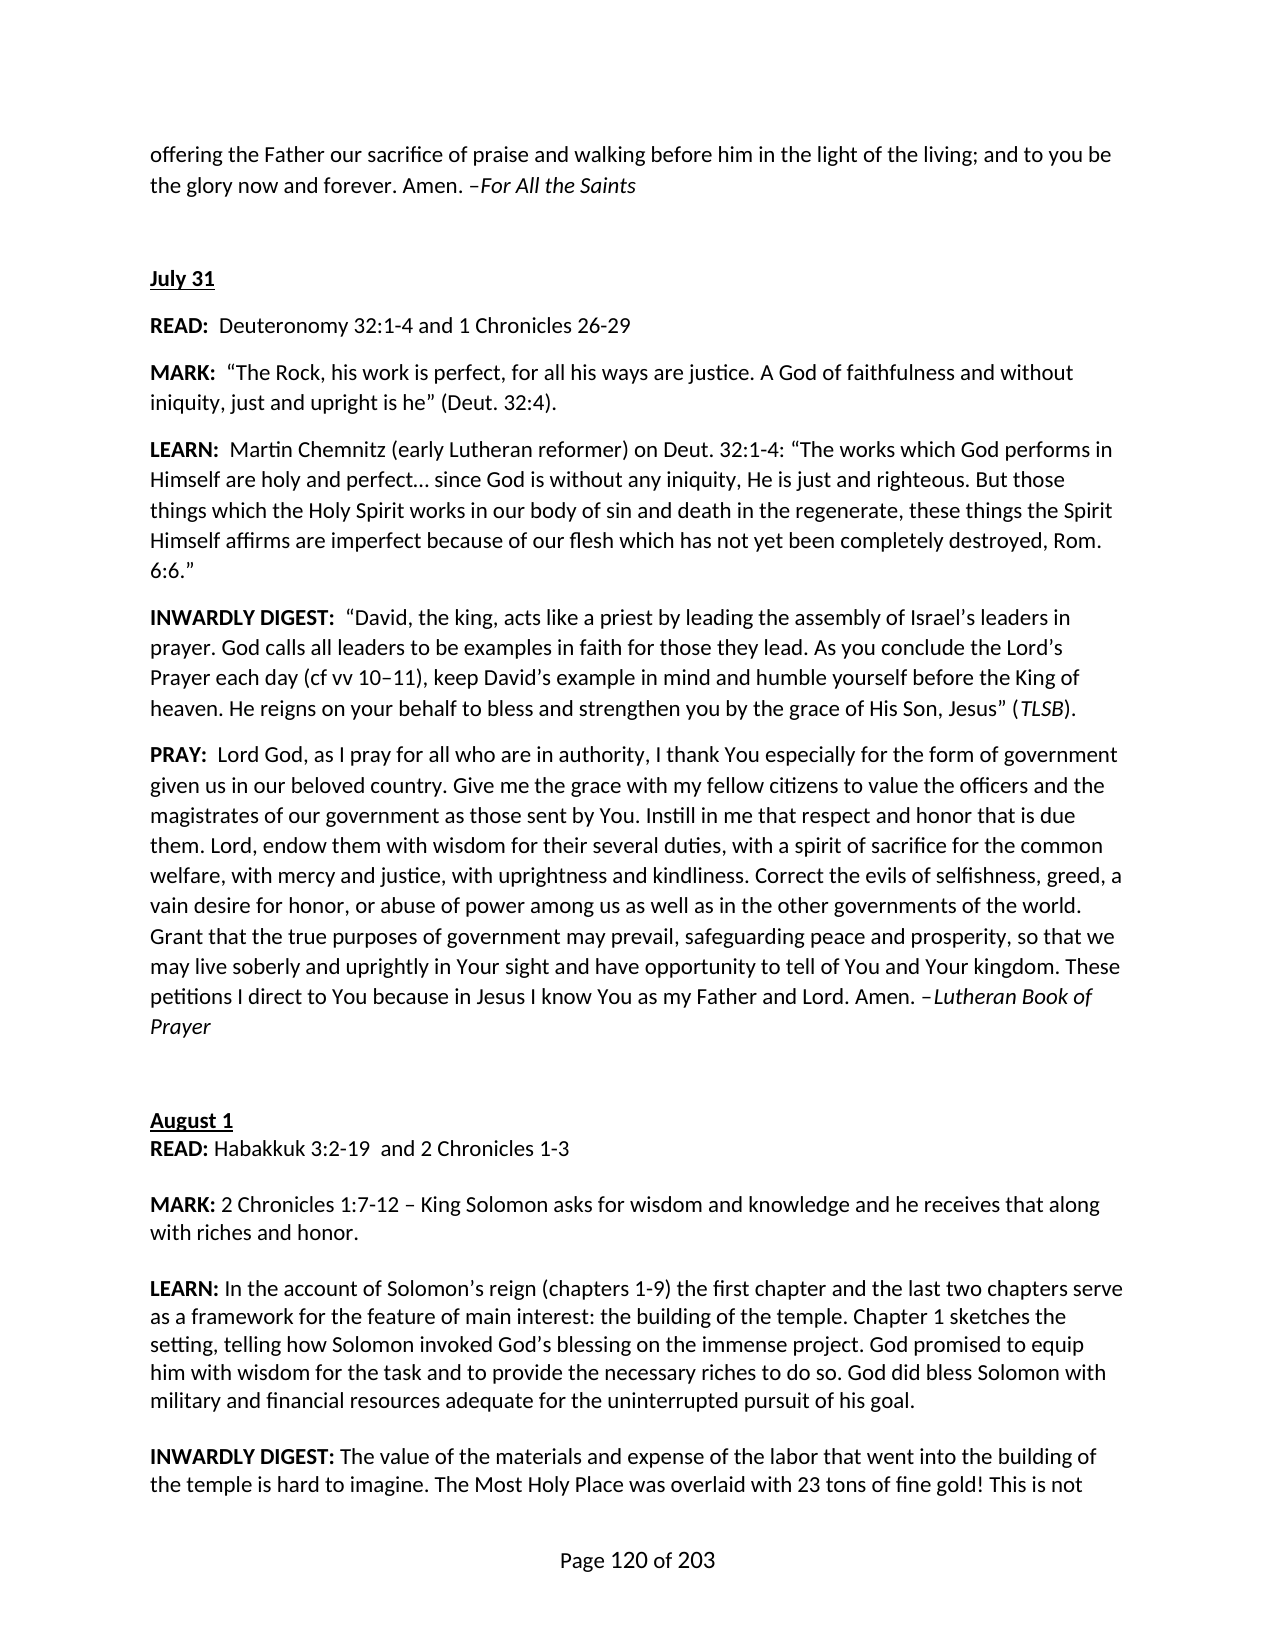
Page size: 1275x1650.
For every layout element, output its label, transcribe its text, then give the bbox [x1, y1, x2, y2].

text July 31 [150, 264, 1125, 293]
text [150, 141, 1125, 199]
text INWARDLY DIGEST: “David, the king, acts like a priest by leading the assembly of Israel’s leaders in prayer. God calls all leaders to be examples in faith for those they lead. As you conclude the Lord’s Prayer each day (cf vv 10–11), keep David’s example in mind and humble yourself before the King of heaven. He reigns on your behalf to bless and strengthen you by the grace of His Son, Jesus” (TLSB). [150, 603, 1125, 722]
text MARK: 2 Chronicles 1:7-12 – King Solomon asks for wisdom and knowledge and he receives that along with riches and honor. [150, 1190, 1125, 1246]
text LEARN: Martin Chemnitz (early Lutheran reformer) on Deut. 32:1-4: “The works which God performs in Himself are holy and perfect… since God is without any iniquity, He is just and righteous. But those things which the Holy Spirit works in our body of sin and death in the regenerate, these things the Spirit Himself affirms are imperfect because of our flesh which has not yet been completely destroyed, Rom. 6:6.” [150, 435, 1125, 584]
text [150, 1442, 1125, 1498]
text MARK: “The Rock, his work is perfect, for all his ways are justice. A God of faithfulness and without iniquity, just and upright is he” (Deut. 32:4). [150, 358, 1125, 417]
text LEARN: In the account of Solomon’s reign (chapters 1-9) the first chapter and the last two chapters serve as a framework for the feature of main interest: the building of the temple. Chapter 1 sketches the setting, telling how Solomon invoked God’s blessing on the immense project. God promised to equip him with wisdom for the task and to provide the necessary riches to do so. God did bless Solomon with military and financial resources adequate for the uninterrupted pursuit of his goal. [150, 1274, 1125, 1414]
text August 1 [150, 1106, 1125, 1134]
text PRAY: Lord God, as I pray for all who are in authority, I thank You especially for the form of government given us in our beloved country. Give me the grace with my fellow citizens to value the officers and the magistrates of our government as those sent by You. Instill in me that respect and honor that is due them. Lord, endow them with wisdom for their several duties, with a spirit of sacrifice for the common welfare, with mercy and justice, with uprightness and kindliness. Correct the evils of selfishness, greed, a vain desire for honor, or abuse of power among us as well as in the other governments of the world. Grant that the true purposes of government may prevail, safeguarding peace and prosperity, so that we may live soberly and uprightly in Your sight and have opportunity to tell of You and Your kingdom. These petitions I direct to You because in Jesus I know You as my Father and Lord. Amen. –Lutheran Book of Prayer [150, 741, 1125, 1041]
text READ: Habakkuk 3:2-19 and 2 Chronicles 1-3 [150, 1134, 1125, 1162]
text READ: Deuteronomy 32:1-4 and 1 Chronicles 26-29 [150, 311, 1125, 339]
